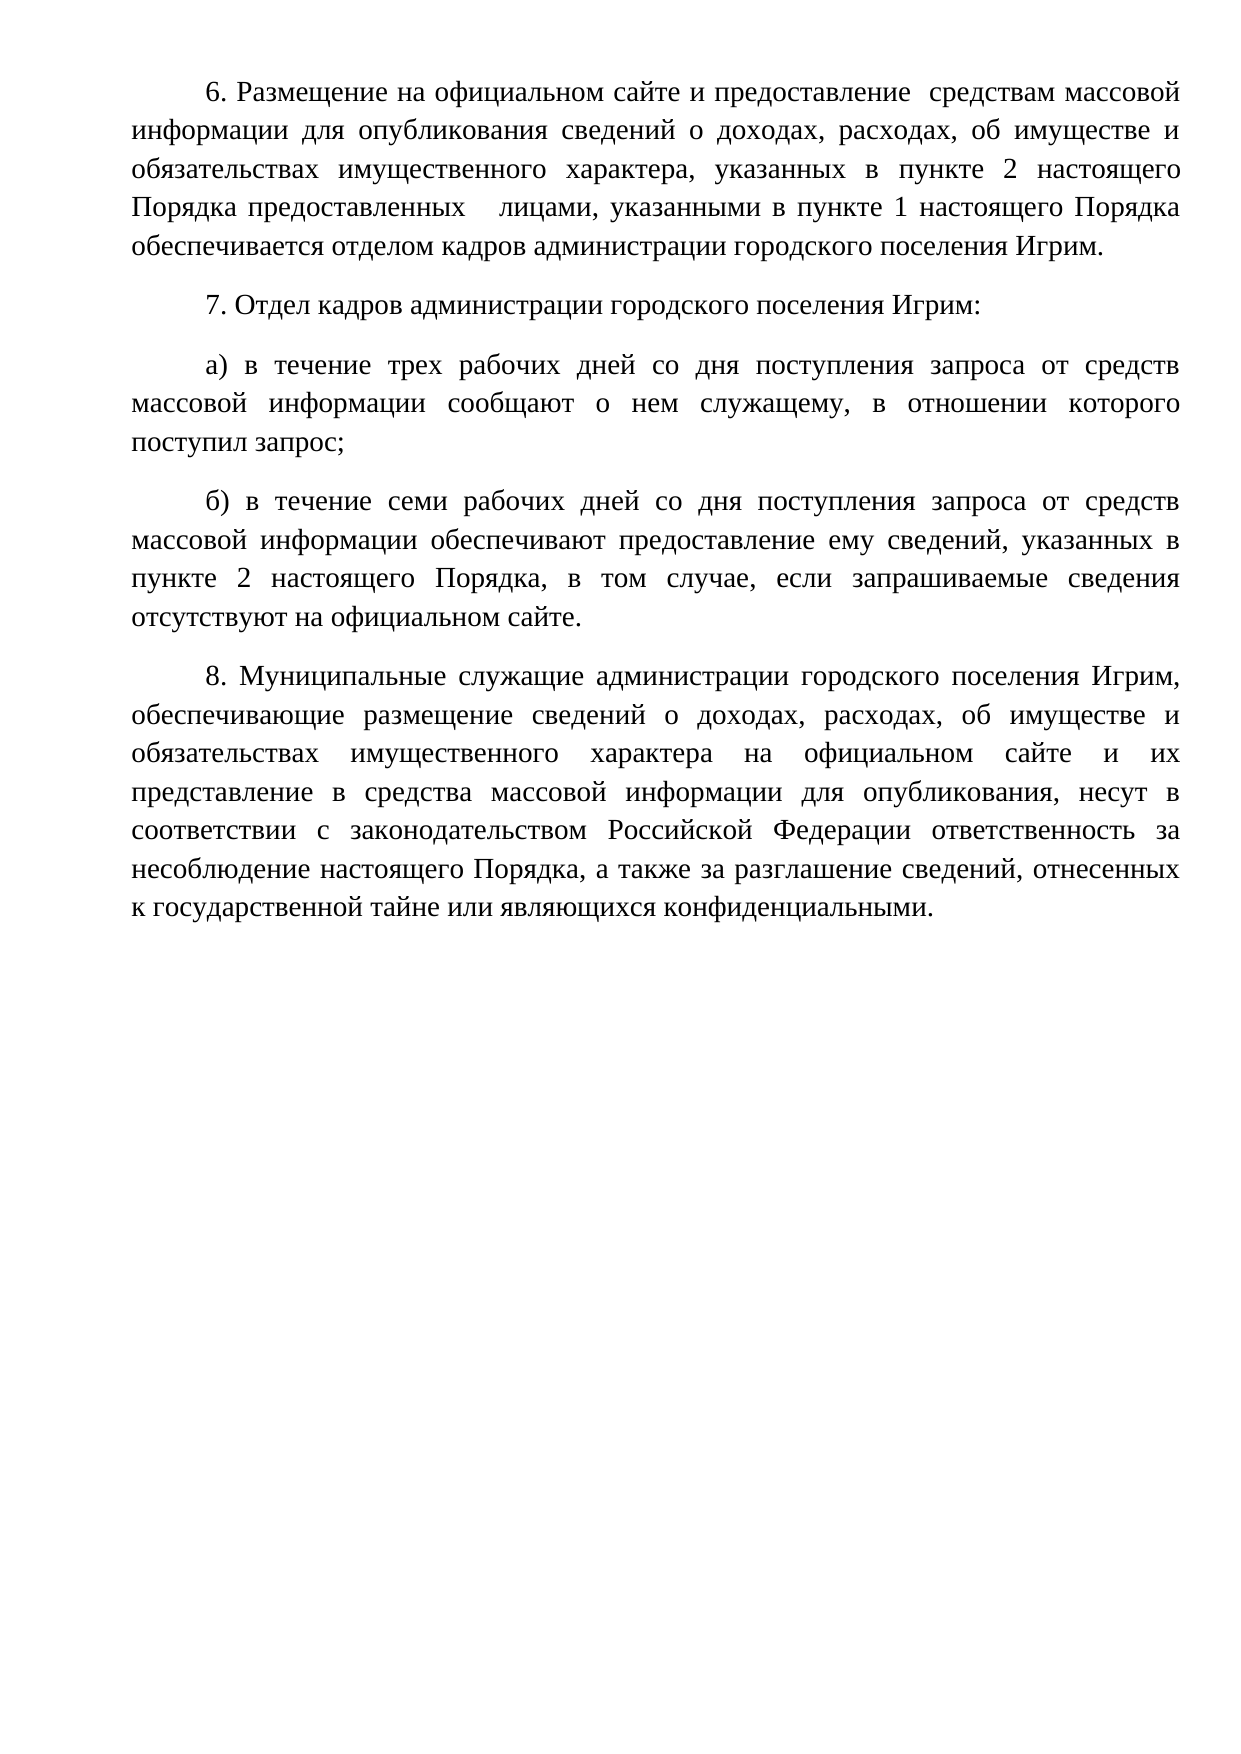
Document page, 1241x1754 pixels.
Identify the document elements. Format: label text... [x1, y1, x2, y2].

text а) в течение трех рабочих дней со дня поступления запроса от средств массовой информации сообщают о нем служащему, в отношении которого поступил запрос; [131, 347, 1181, 457]
text б) в течение семи рабочих дней со дня поступления запроса от средств массовой информации обеспечивают предоставление ему сведений, указанных в пункте 2 настоящего Порядка, в том случае, если запрашиваемые сведения отсутствуют на официальном сайте. [131, 483, 1181, 632]
text 6. Размещение на официальном сайте и предоставление средствам массовой информации для опубликования сведений о доходах, расходах, об имуществе и обязательствах имущественного характера, указанных в пункте 2 настоящего Порядка предоставленных лицами, указанными в пункте 1 настоящего Порядка обеспечивается отделом кадров администрации городского поселения Игрим. [131, 74, 1181, 262]
text 7. Отдел кадров администрации городского поселения Игрим: [131, 287, 1181, 321]
text 8. Муниципальные служащие администрации городского поселения Игрим, обеспечивающие размещение сведений о доходах, расходах, об имуществе и обязательствах имущественного характера на официальном сайте и их представление в средства массовой информации для опубликования, несут в соответствии с законодательством Российской Федерации ответственность за несоблюдение настоящего Порядка, а также за разглашение сведений, отнесенных к государственной тайне или являющихся конфиденциальными. [131, 658, 1181, 923]
